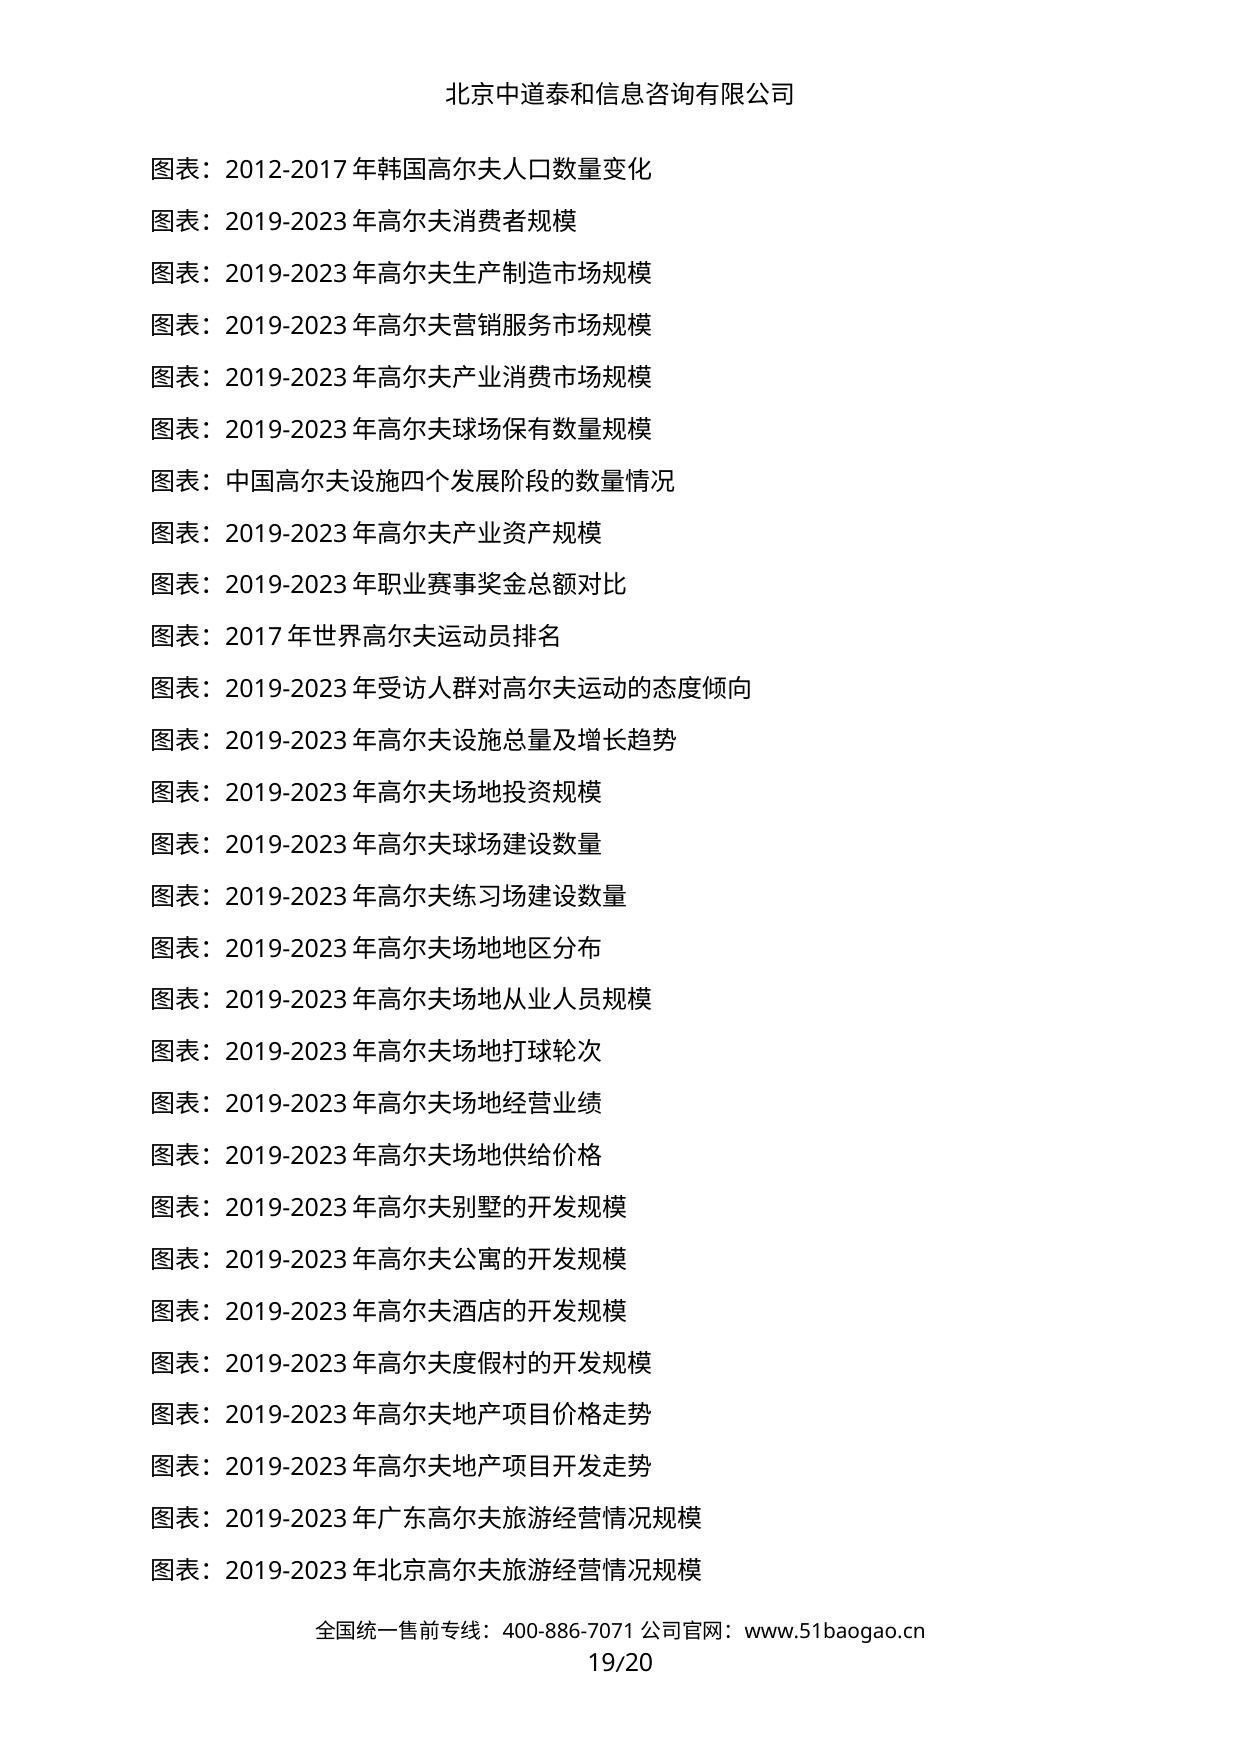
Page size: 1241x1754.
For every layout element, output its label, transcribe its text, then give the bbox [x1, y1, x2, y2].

text 图表：2019-2023年高尔夫练习场建设数量 [150, 876, 1090, 912]
text 图表：2019-2023年高尔夫消费者规模 [150, 202, 1090, 238]
text 图表：2019-2023年职业赛事奖金总额对比 [150, 565, 1090, 601]
text 图表：2012-2017年韩国高尔夫人口数量变化 [150, 150, 1090, 186]
text 图表：2019-2023年高尔夫生产制造市场规模 [150, 254, 1090, 290]
text 图表：2019-2023年高尔夫场地从业人员规模 [150, 980, 1090, 1016]
text 图表：2017年世界高尔夫运动员排名 [150, 617, 1090, 653]
text 图表：2019-2023年高尔夫设施总量及增长趋势 [150, 721, 1090, 757]
text 图表：2019-2023年高尔夫酒店的开发规模 [150, 1291, 1090, 1327]
text 图表：2019-2023年受访人群对高尔夫运动的态度倾向 [150, 669, 1090, 705]
text 图表：2019-2023年高尔夫场地打球轮次 [150, 1032, 1090, 1068]
text 图表：2019-2023年高尔夫场地供给价格 [150, 1136, 1090, 1172]
text 图表：2019-2023年高尔夫产业消费市场规模 [150, 357, 1090, 394]
text 图表：2019-2023年高尔夫场地投资规模 [150, 772, 1090, 809]
text 图表：2019-2023年高尔夫度假村的开发规模 [150, 1343, 1090, 1379]
text 图表：2019-2023年高尔夫营销服务市场规模 [150, 306, 1090, 342]
text 图表：2019-2023年高尔夫球场建设数量 [150, 824, 1090, 861]
text 图表：2019-2023年高尔夫地产项目价格走势 [150, 1395, 1090, 1431]
text 图表：2019-2023年高尔夫球场保有数量规模 [150, 409, 1090, 446]
text 图表：中国高尔夫设施四个发展阶段的数量情况 [150, 461, 1090, 497]
text 图表：2019-2023年高尔夫地产项目开发走势 [150, 1447, 1090, 1483]
text 图表：2019-2023年高尔夫别墅的开发规模 [150, 1187, 1090, 1224]
text 图表：2019-2023年高尔夫产业资产规模 [150, 513, 1090, 549]
text 图表：2019-2023年高尔夫场地经营业绩 [150, 1084, 1090, 1120]
text 图表：2019-2023年北京高尔夫旅游经营情况规模 [150, 1551, 1090, 1587]
text 图表：2019-2023年广东高尔夫旅游经营情况规模 [150, 1499, 1090, 1535]
text 图表：2019-2023年高尔夫场地地区分布 [150, 928, 1090, 964]
text 图表：2019-2023年高尔夫公寓的开发规模 [150, 1239, 1090, 1276]
